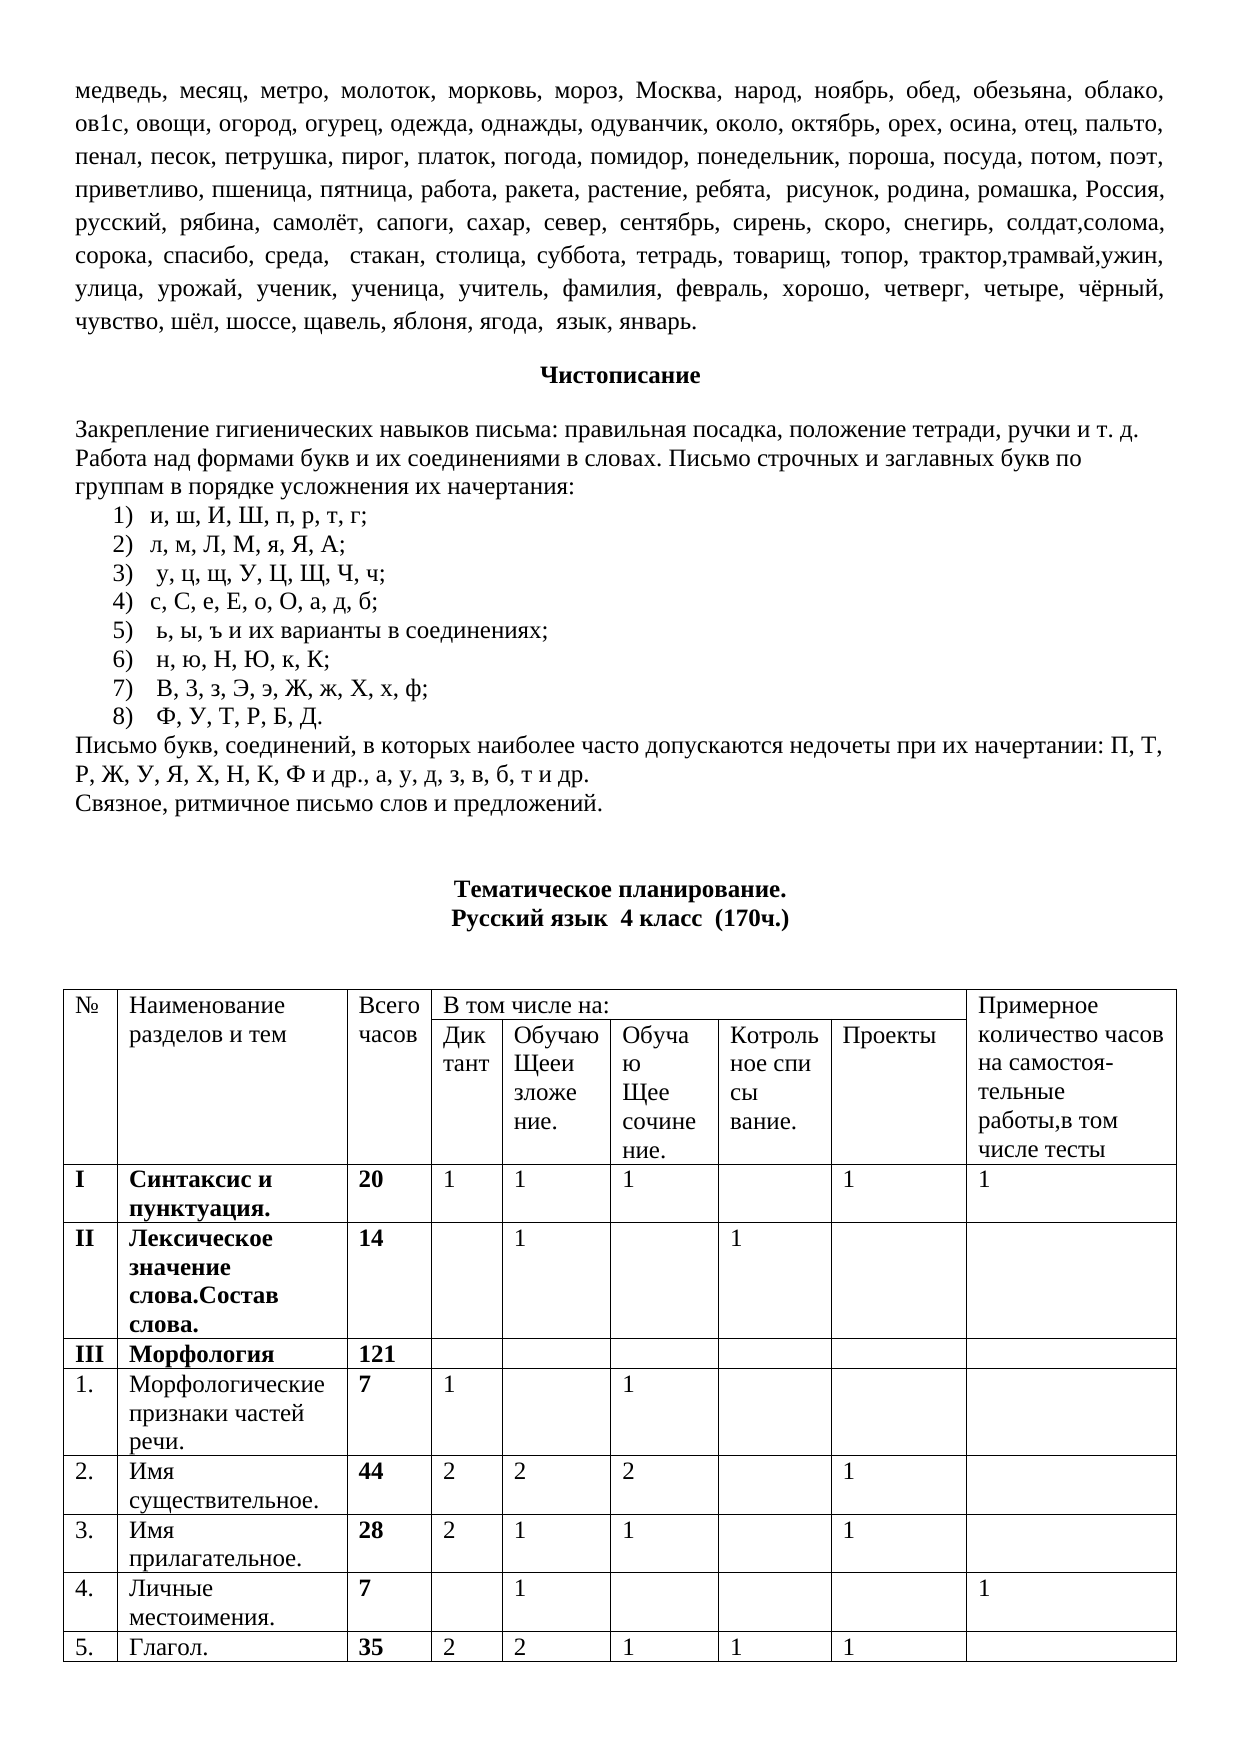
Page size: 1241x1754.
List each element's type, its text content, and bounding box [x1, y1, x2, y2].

text Связное, ритмичное письмо слов и предложений. [75, 788, 1165, 816]
table_cell [967, 1456, 1176, 1514]
table_cell Обучаю Щееи зложе ние. [503, 1020, 610, 1163]
table_cell I [64, 1165, 117, 1222]
table_cell Имя прилагательное. [118, 1515, 347, 1572]
list л, м, Л, М, я, Я, А; [112, 529, 1165, 558]
table_cell Котроль ное спи сы вание. [719, 1020, 831, 1163]
table_cell 1 [611, 1515, 718, 1572]
table_cell 28 [348, 1515, 431, 1572]
text Чистописание [75, 360, 1165, 389]
table_cell 1 [611, 1632, 718, 1661]
text Русский язык 4 класс (170ч.) [75, 903, 1165, 931]
table_cell Лексическое значение слова.Состав слова. [118, 1223, 347, 1338]
table_cell 2 [503, 1456, 610, 1514]
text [75, 75, 1165, 335]
table_cell 7 [348, 1573, 431, 1631]
table_cell II [64, 1223, 117, 1338]
table_cell 35 [348, 1632, 431, 1661]
table_cell [832, 1223, 966, 1338]
table_header Примерное количество часов на самостоя-тельные работы,в том числе тесты [967, 990, 1176, 1163]
table_cell Личные местоимения. [118, 1573, 347, 1631]
table_cell 121 [348, 1339, 431, 1368]
table_cell [832, 1573, 966, 1631]
table_cell Проекты [832, 1020, 966, 1163]
table_cell 1 [503, 1223, 610, 1338]
table_cell 7 [348, 1369, 431, 1455]
table_cell 2. [64, 1456, 117, 1514]
table_cell 14 [348, 1223, 431, 1338]
table_cell 5. [64, 1632, 117, 1661]
table_cell 1 [503, 1165, 610, 1222]
table_cell 1 [611, 1165, 718, 1222]
table_cell [503, 1339, 610, 1368]
table_cell Глагол. [118, 1632, 347, 1661]
table_cell 1 [719, 1223, 831, 1338]
table_cell 20 [348, 1165, 431, 1222]
table_cell [432, 1223, 502, 1338]
table_cell [832, 1369, 966, 1455]
table_cell 2 [611, 1456, 718, 1514]
text Закрепление гигиенических навыков письма: правильная посадка, положение тетради, ручки и т. д. [75, 414, 1165, 443]
table_cell [719, 1339, 831, 1368]
table_cell [967, 1223, 1176, 1338]
list ь, ы, ъ и их варианты в соединениях; [112, 615, 1165, 644]
table_cell 1. [64, 1369, 117, 1455]
table_cell [719, 1165, 831, 1222]
table_cell 1 [832, 1515, 966, 1572]
table_header Всего часов [348, 990, 431, 1163]
text Тематическое планирование. [75, 874, 1165, 903]
table_cell [719, 1515, 831, 1572]
table_cell 44 [348, 1456, 431, 1514]
table_cell Морфология [118, 1339, 347, 1368]
table_cell Морфологические признаки частей речи. [118, 1369, 347, 1455]
table_cell Синтаксис и пунктуация. [118, 1165, 347, 1222]
text Работа над формами букв и их соединениями в словах. Письмо строчных и заглавных букв по группам в порядке усложнения их начертания: [75, 443, 1165, 500]
table_cell [719, 1573, 831, 1631]
table_cell [967, 1515, 1176, 1572]
table_cell 1 [832, 1632, 966, 1661]
table_cell [611, 1339, 718, 1368]
table_cell Имя существительное. [118, 1456, 347, 1514]
table_cell [967, 1369, 1176, 1455]
table_cell [967, 1632, 1176, 1661]
table_cell 1 [432, 1165, 502, 1222]
table_cell Дик тант [432, 1020, 502, 1163]
table_cell 1 [503, 1573, 610, 1631]
list и, ш, И, Ш, п, р, т, г; [112, 500, 1165, 529]
table_cell 1 [432, 1369, 502, 1455]
table_cell 2 [503, 1632, 610, 1661]
list с, С, е, Е, о, О, а, д, б; [112, 586, 1165, 615]
table_cell [967, 1339, 1176, 1368]
table_cell 1 [832, 1165, 966, 1222]
table_cell 1 [503, 1515, 610, 1572]
table_cell 1 [719, 1632, 831, 1661]
table_cell 1 [832, 1456, 966, 1514]
table_cell [611, 1573, 718, 1631]
table_header № [64, 990, 117, 1163]
table_cell 1 [611, 1369, 718, 1455]
table_cell III [64, 1339, 117, 1368]
table_cell [432, 1339, 502, 1368]
list н, ю, Н, Ю, к, К; [112, 644, 1165, 673]
table_cell 4. [64, 1573, 117, 1631]
table_cell [719, 1369, 831, 1455]
table_cell 2 [432, 1456, 502, 1514]
table_cell Обучаю Щее сочине ние. [611, 1020, 718, 1163]
table_cell 3. [64, 1515, 117, 1572]
table_cell [719, 1456, 831, 1514]
list Ф, У, Т, Р, Б, Д. [112, 701, 1165, 730]
text Письмо букв, соединений, в которых наиболее часто допускаются недочеты при их начертании: П, Т, Р, Ж, У, Я, X, Н, К, Ф и др., а, у, д, з, в, б, т и др. [75, 730, 1165, 788]
table_cell [432, 1573, 502, 1631]
table_cell [611, 1223, 718, 1338]
table_cell [832, 1339, 966, 1368]
table_cell 2 [432, 1515, 502, 1572]
table_header В том числе на: [432, 990, 966, 1019]
list у, ц, щ, У, Ц, Щ, Ч, ч; [112, 558, 1165, 586]
table_cell 1 [967, 1573, 1176, 1631]
table_cell 1 [967, 1165, 1176, 1222]
table_cell 2 [432, 1632, 502, 1661]
table_header Наименование разделов и тем [118, 990, 347, 1163]
list В, 3, з, Э, э, Ж, ж, X, х, ф; [112, 673, 1165, 701]
table_cell [503, 1369, 610, 1455]
